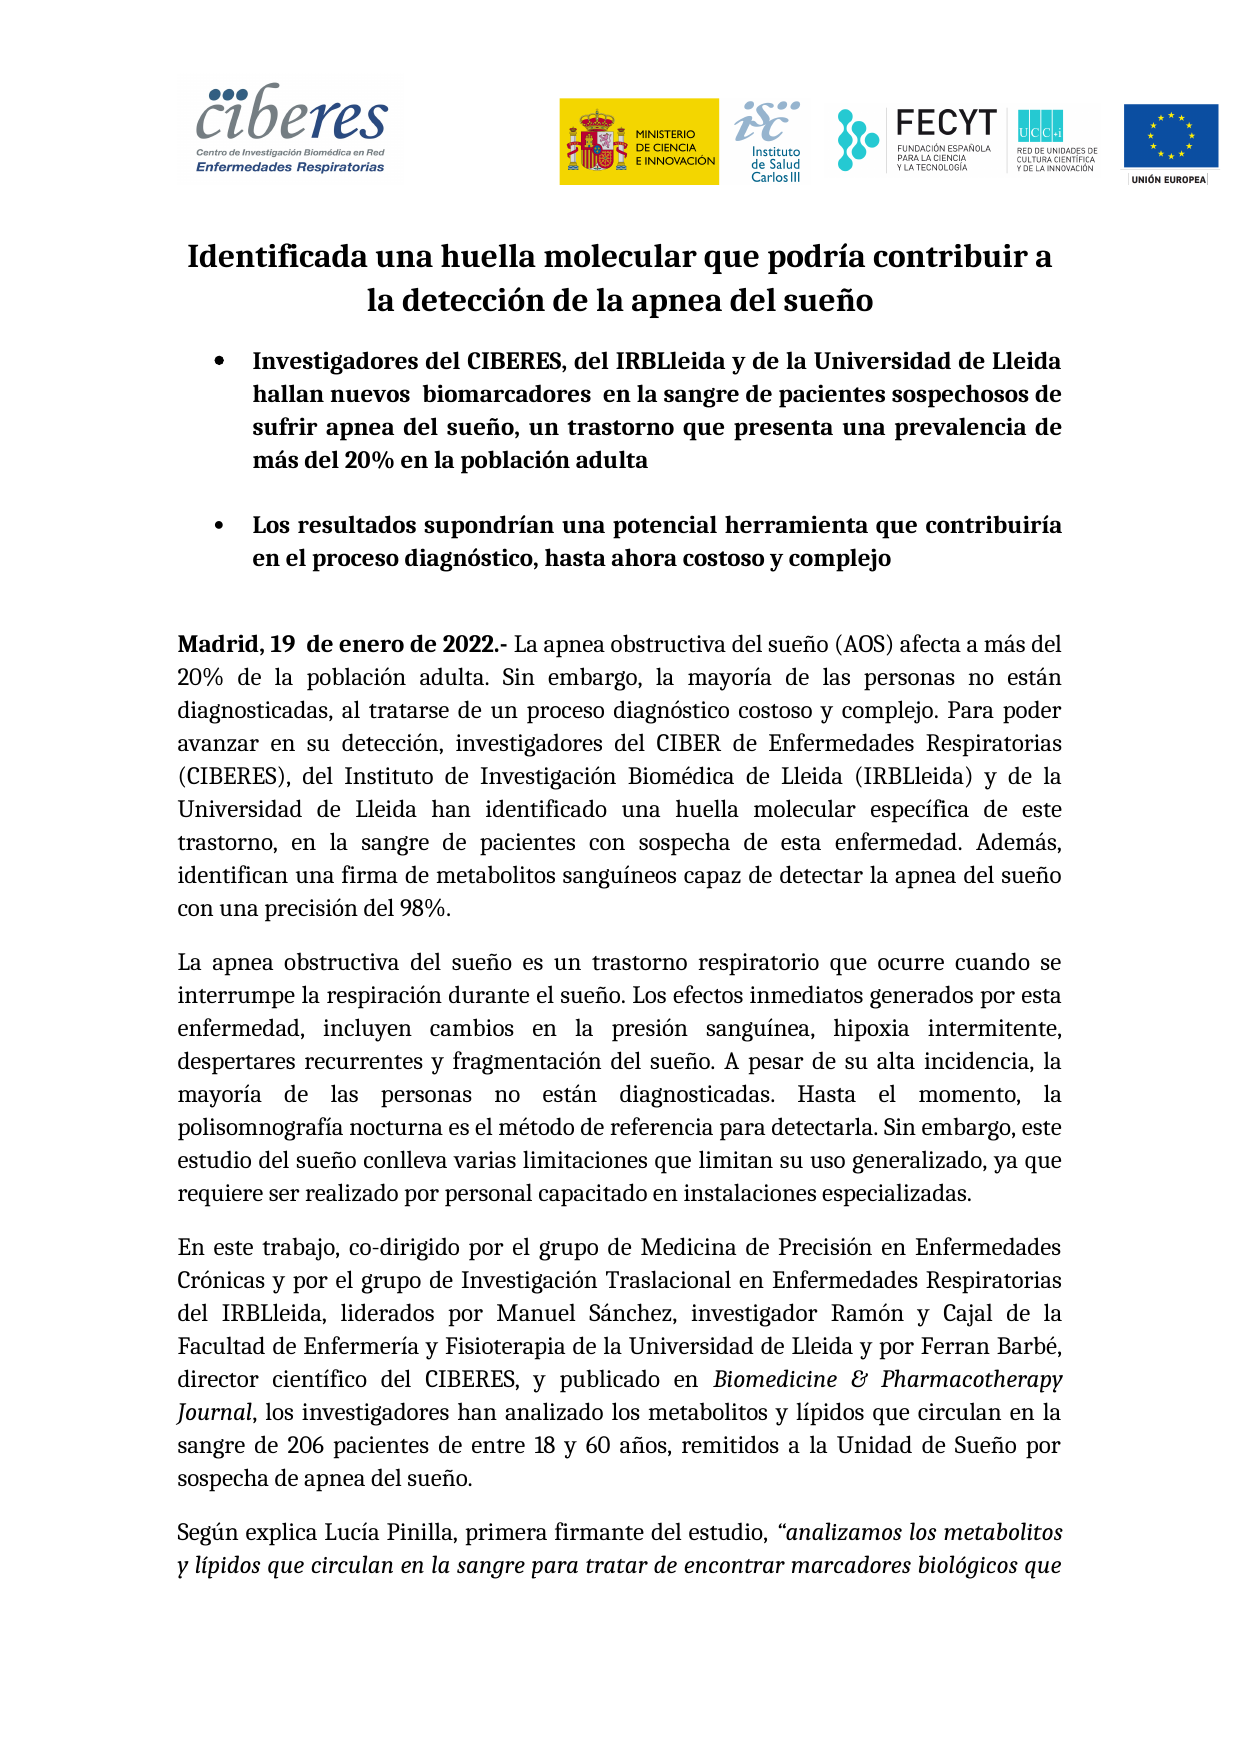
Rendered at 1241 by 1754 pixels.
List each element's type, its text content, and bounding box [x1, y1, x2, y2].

text La apnea obstructiva del sueño es un trastorno respiratorio que ocurre cuando se interrumpe la respiración durante el sueño. Los efectos inmediatos generados por esta enfermedad, incluyen cambios en la presión sanguínea, hipoxia intermitente, despertares recurrentes y fragmentación del sueño. A pesar de su alta incidencia, la mayoría de las personas no están diagnosticadas. Hasta el momento, la polisomnografía nocturna es el método de referencia para detectarla. Sin embargo, este estudio del sueño conlleva varias limitaciones que limitan su uso generalizado, ya que requiere ser realizado por personal capacitado en instalaciones especializadas. [177, 948, 1063, 1208]
list Los resultados supondrían una potencial herramienta que contribuiría en el proceso diagnóstico, hasta ahora costoso y complejo [215, 511, 1063, 573]
picture [177, 73, 404, 185]
list Investigadores del CIBERES, del IRBLleida y de la Universidad de Lleida hallan nuevos biomarcadores en la sangre de pacientes sospechosos de sufrir apnea del sueño, un trastorno que presenta una prevalencia de más del 20% en la población adulta [215, 347, 1063, 474]
picture [1120, 103, 1221, 185]
text En este trabajo, co-dirigido por el grupo de Medicina de Precisión en Enfermedades Crónicas y por el grupo de Investigación Traslacional en Enfermedades Respiratorias del IRBLleida, liderados por Manuel Sánchez, investigador Ramón y Cajal de la Facultad de Enfermería y Fisioterapia de la Universidad de Lleida y por Ferran Barbé, director científico del CIBERES, y publicado en Biomedicine & Pharmacotherapy Journal, los investigadores han analizado los metabolitos y lípidos que circulan en la sangre de 206 pacientes de entre 18 y 60 años, remitidos a la Unidad de Sueño por sospecha de apnea del sueño. [177, 1233, 1063, 1493]
text Identificada una huella molecular que podría contribuir a la detección de la apnea del sueño [177, 238, 1063, 320]
text Madrid, 19 de enero de 2022.- La apnea obstructiva del sueño (AOS) afecta a más del 20% de la población adulta. Sin embargo, la mayoría de las personas no están diagnosticadas, al tratarse de un proceso diagnóstico costoso y complejo. Para poder avanzar en su detección, investigadores del CIBER de Enfermedades Respiratorias (CIBERES), del Instituto de Investigación Biomédica de Lleida (IRBLleida) y de la Universidad de Lleida han identificado una huella molecular específica de este trastorno, en la sangre de pacientes con sospecha de esta enfermedad. Además, identifican una firma de metabolitos sanguíneos capaz de detectar la apnea del sueño con una precisión del 98%. [177, 630, 1063, 923]
picture [824, 103, 1102, 178]
picture [559, 98, 812, 185]
